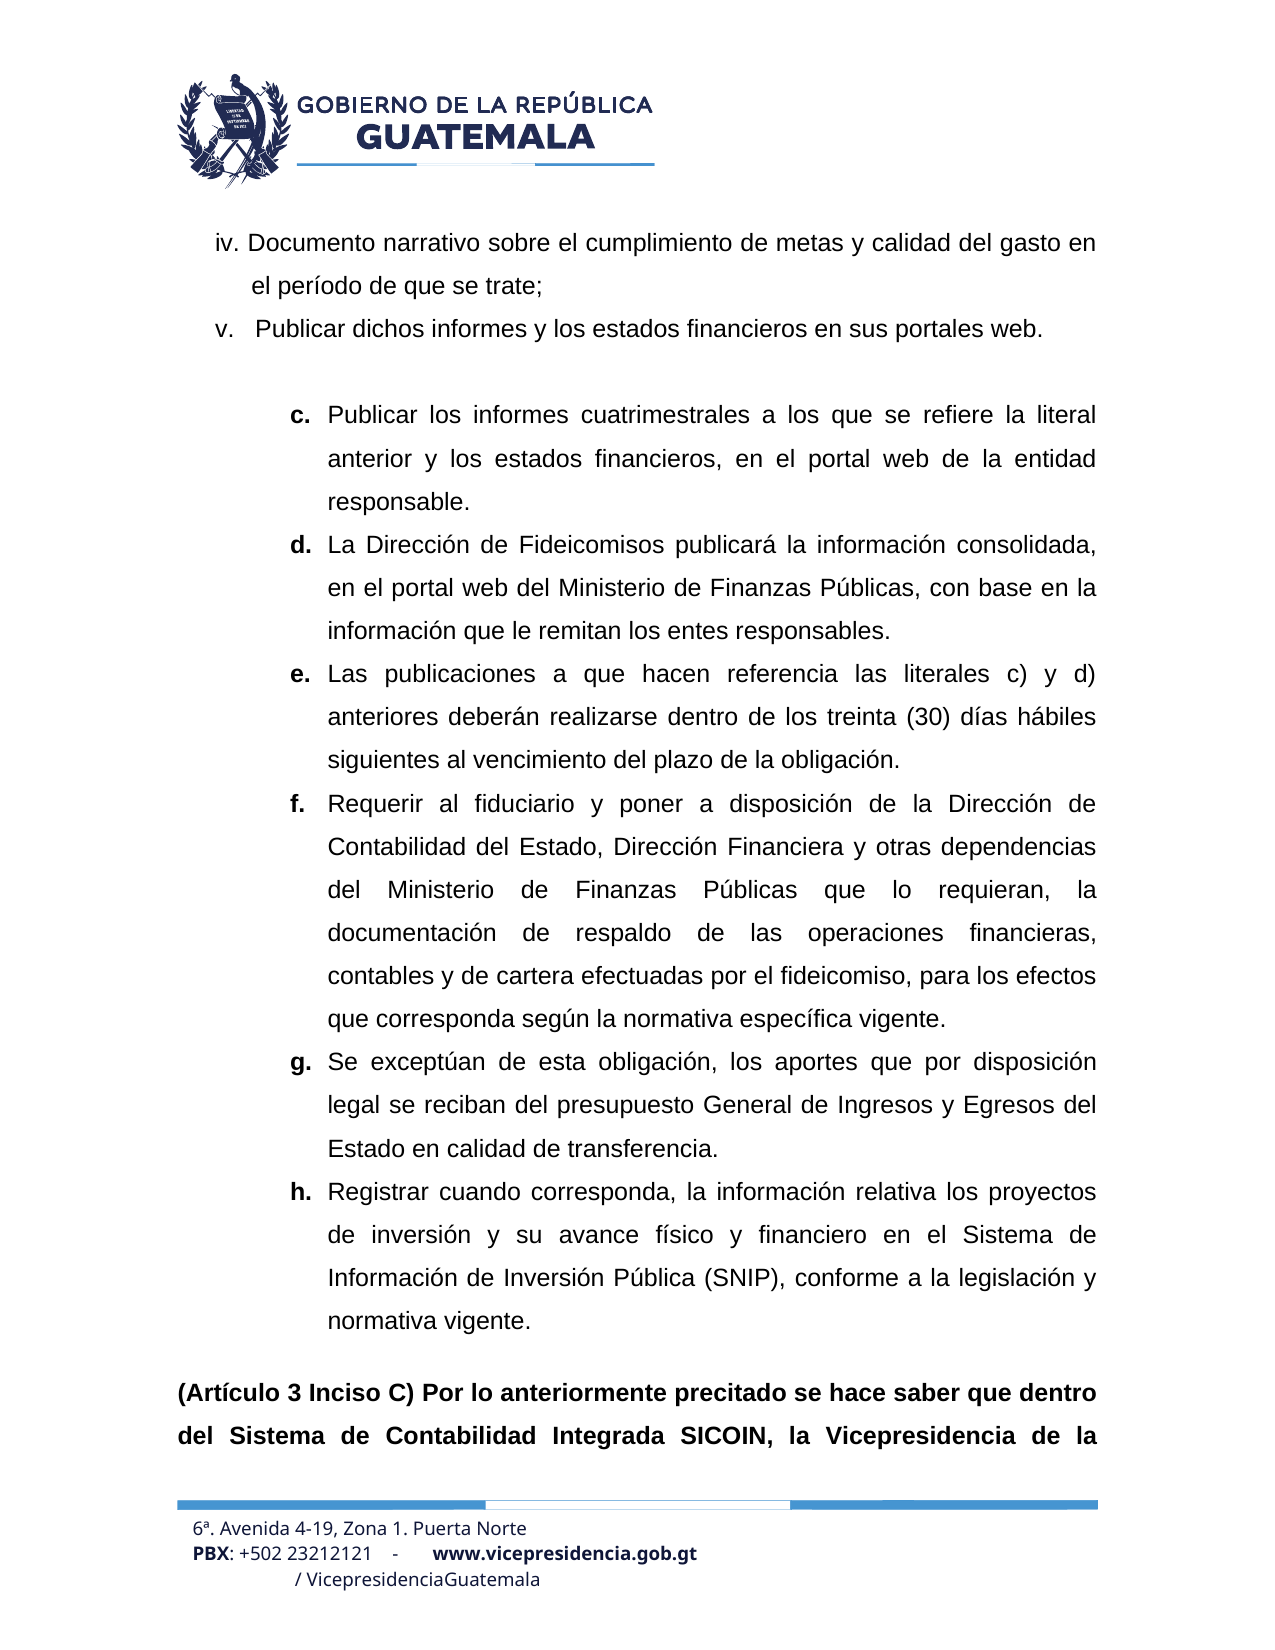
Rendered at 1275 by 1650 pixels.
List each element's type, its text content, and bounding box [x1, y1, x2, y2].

list Registrar cuando corresponda, la información relativa los proyectos de inversión y su avance físico y financiero en el Sistema de Información de Inversión Pública (SNIP), conforme a la legislación y normativa vigente. [290, 1177, 1098, 1335]
list Se exceptúan de esta obligación, los aportes que por disposición legal se reciban del presupuesto General de Ingresos y Egresos del Estado en calidad de transferencia. [290, 1047, 1098, 1162]
list Requerir al fiduciario y poner a disposición de la Dirección de Contabilidad del Estado, Dirección Financiera y otras dependencias del Ministerio de Finanzas Públicas que lo requieran, la documentación de respaldo de las operaciones financieras, contables y de cartera efectuadas por el fideicomiso, para los efectos que corresponda según la normativa específica vigente. [290, 789, 1098, 1033]
list Las publicaciones a que hacen referencia las literales c) y d) anteriores deberán realizarse dentro de los treinta (30) días hábiles siguientes al vencimiento del plazo de la obligación. [290, 659, 1098, 774]
list Publicar los informes cuatrimestrales a los que se refiere la literal anterior y los estados financieros, en el portal web de la entidad responsable. [290, 401, 1098, 516]
list La Dirección de Fideicomisos publicará la información consolidada, en el portal web del Ministerio de Finanzas Públicas, con base en la información que le remitan los entes responsables. [290, 530, 1098, 645]
text v. Publicar dichos informes y los estados financieros en sus portales web. [215, 314, 1098, 343]
text iv. Documento narrativo sobre el cumplimiento de metas y calidad del gasto en el período de que se trate; [215, 228, 1098, 300]
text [177, 1378, 1098, 1450]
